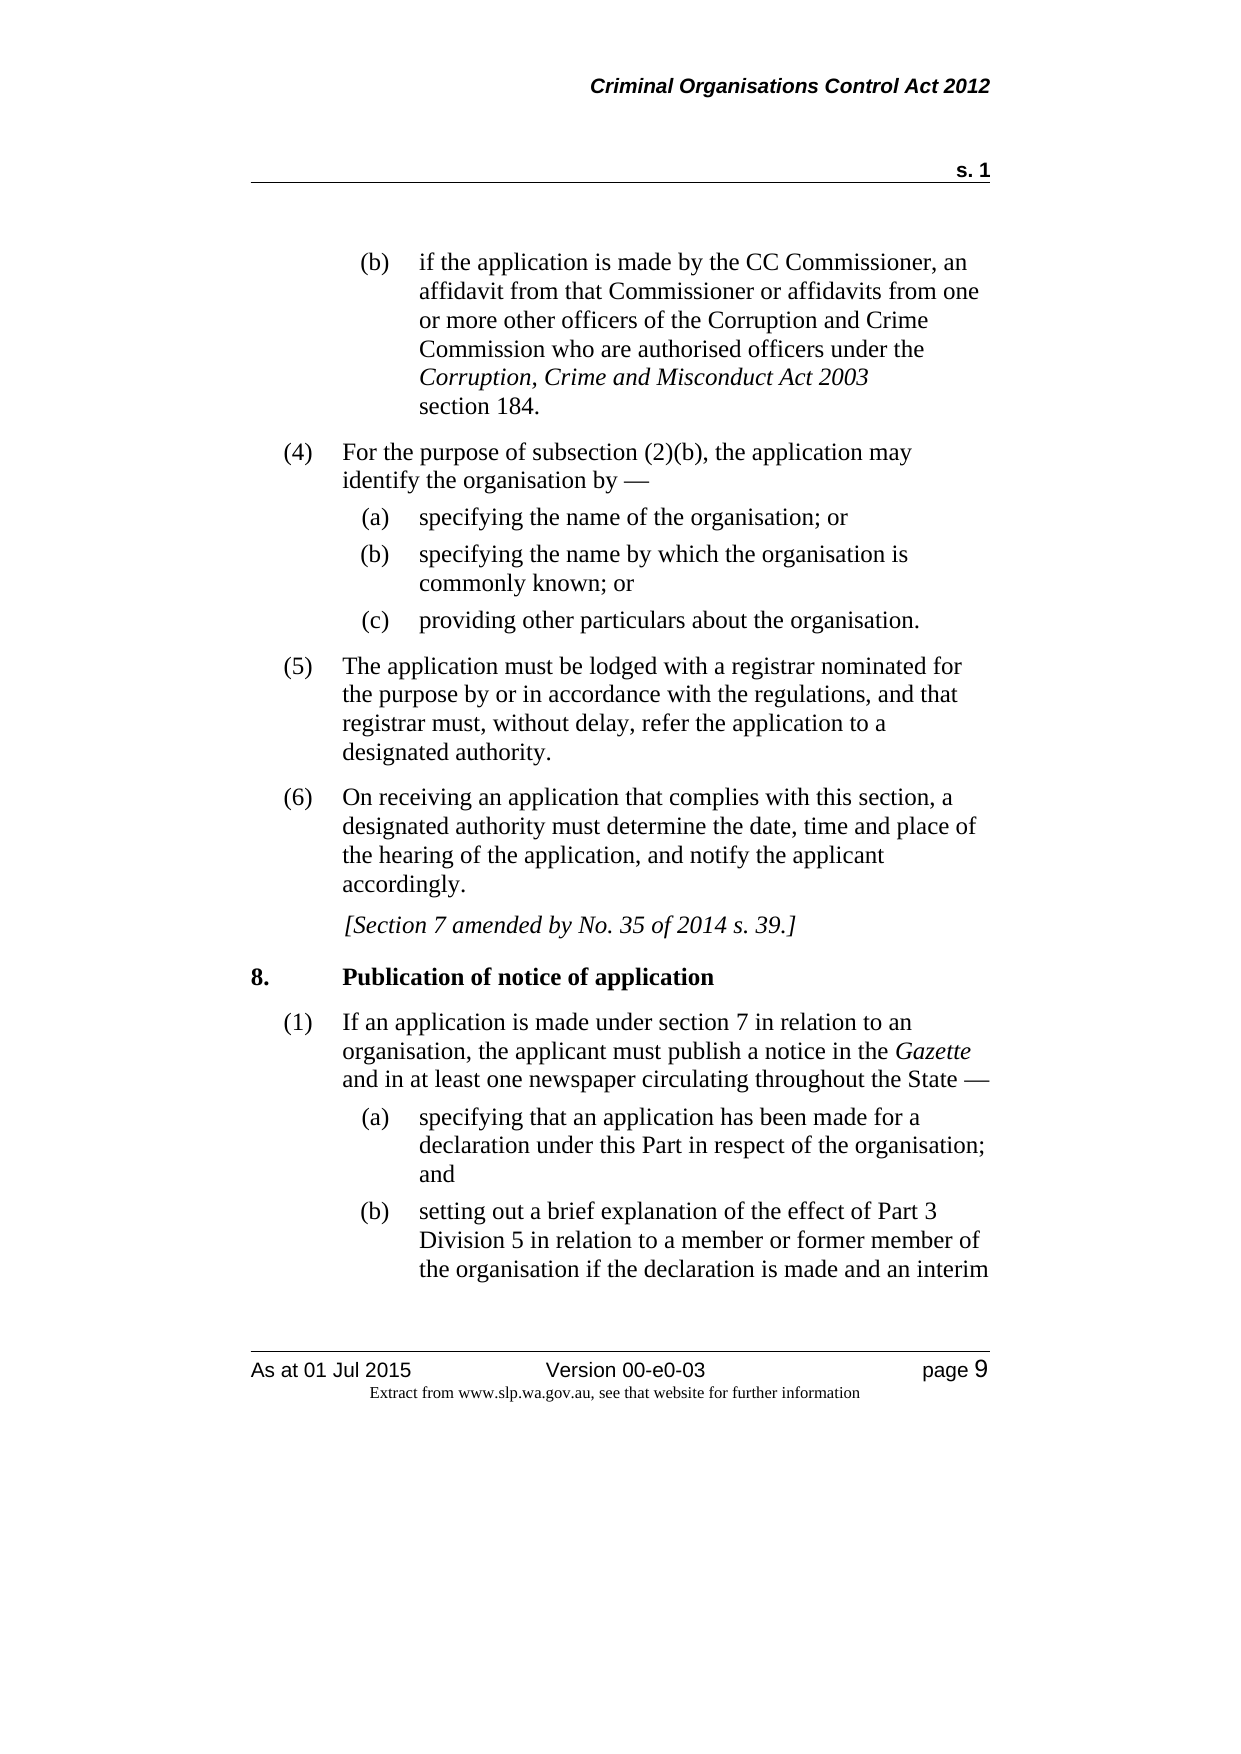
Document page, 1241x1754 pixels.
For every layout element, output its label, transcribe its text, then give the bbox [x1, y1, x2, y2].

text (5) The application must be lodged with a registrar nominated for the purpose by or in accordance with the regulations, and that registrar must, without delay, refer the application to a designated authority. [251, 651, 990, 766]
text (1) If an application is made under section 7 in relation to an organisation, the applicant must publish a notice in the Gazette and in at least one newspaper circulating throughout the State — [251, 1007, 990, 1093]
text (6) On receiving an application that complies with this section, a designated authority must determine the date, time and place of the hearing of the application, and notify the applicant accordingly. [251, 782, 990, 897]
text (c) providing other particulars about the organisation. [251, 605, 990, 634]
text (b) specifying the name by which the organisation is commonly known; or [251, 539, 990, 597]
text (a) specifying that an application has been made for a declaration under this Part in respect of the organisation; and [251, 1102, 990, 1188]
text (4) For the purpose of subsection (2)(b), the application may identify the organisation by — [251, 437, 990, 494]
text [251, 1196, 990, 1282]
subtitle 8. Publication of notice of application [251, 962, 990, 990]
text (a) specifying the name of the organisation; or [251, 502, 990, 531]
text [Section 7 amended by No. 35 of 2014 s. 39.] [251, 910, 990, 939]
text (b) if the application is made by the CC Commissioner, an affidavit from that Commissioner or affidavits from one or more other officers of the Corruption and Crime Commission who are authorised officers under the Corruption, Crime and Misconduct Act 2003 section 184. [251, 247, 990, 420]
